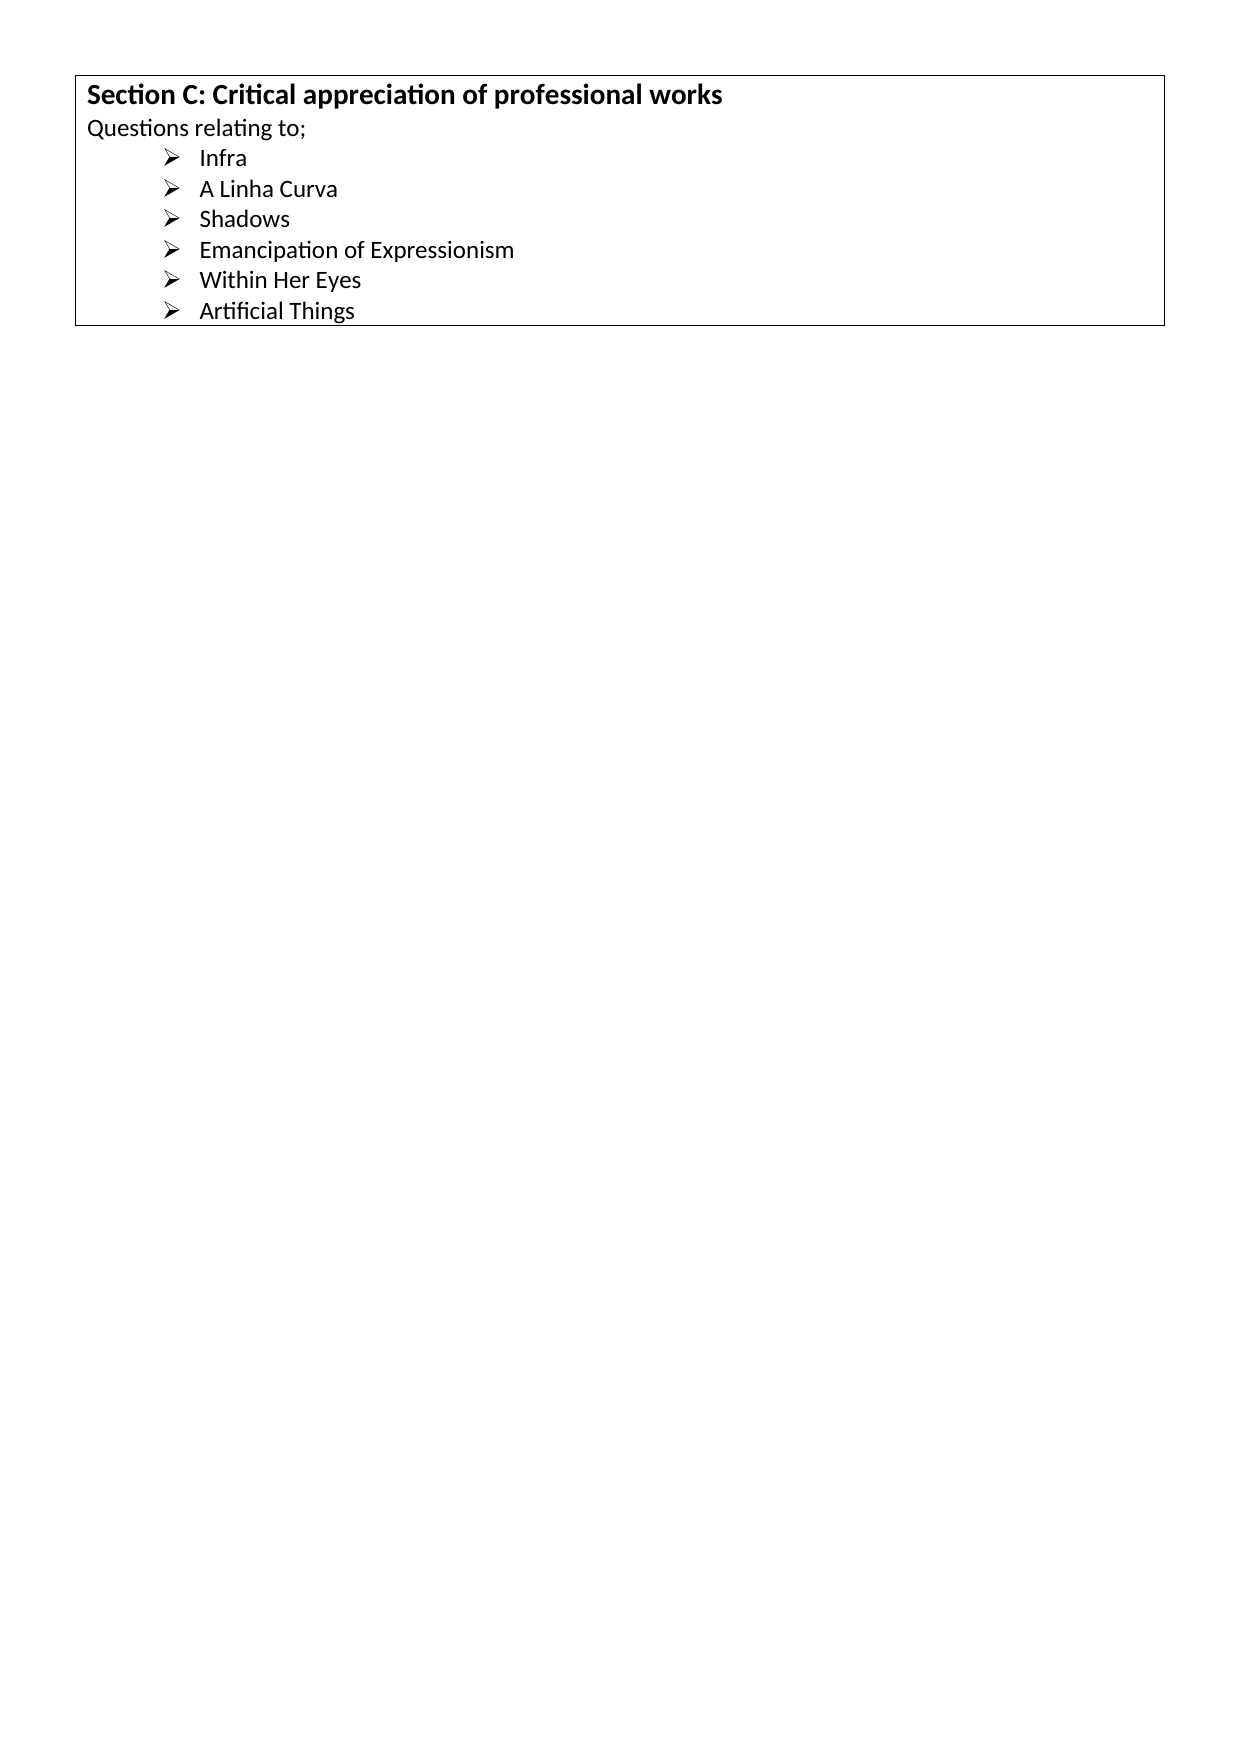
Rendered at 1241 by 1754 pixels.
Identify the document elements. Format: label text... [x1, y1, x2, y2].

table_cell Section C: Critical appreciation of professional works Questions relating to; Infra A Linha Curva Shadows Emancipation of Expressionism Within Her Eyes Artificial Things [76, 76, 1164, 325]
